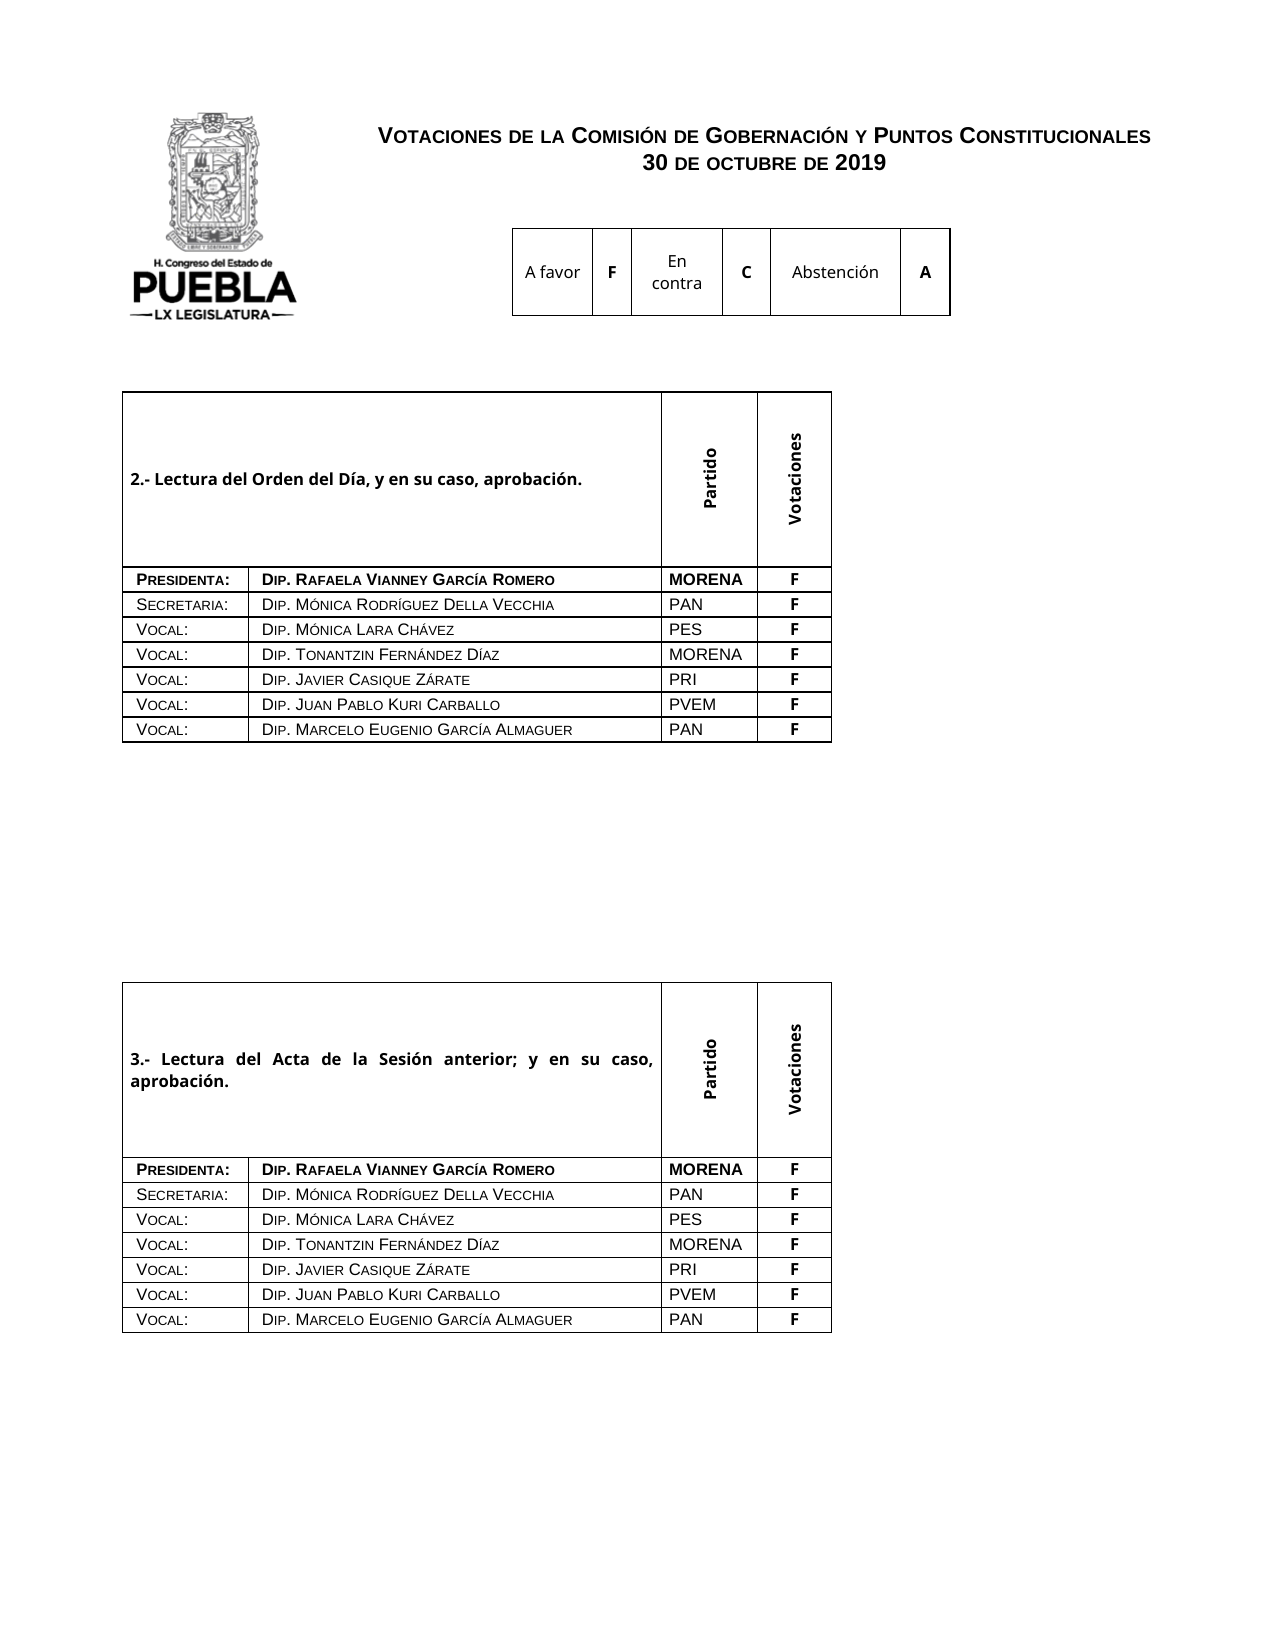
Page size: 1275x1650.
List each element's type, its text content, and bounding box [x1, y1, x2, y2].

table_cell Dip. Marcelo Eugenio García Almaguer [249, 1308, 661, 1332]
table_cell PRI [662, 1258, 757, 1282]
table_cell F [758, 1233, 831, 1257]
table_cell F [758, 568, 831, 591]
table_cell F [758, 643, 831, 666]
table_cell PAN [662, 593, 757, 616]
table_header 2.- Lectura del Orden del Día, y en su caso, aprobación. [123, 393, 661, 566]
table_header 3.- Lectura del Acta de la Sesión anterior; y en su caso, aprobación. [123, 983, 661, 1157]
table_cell Vocal: [123, 693, 248, 716]
table_cell MORENA [662, 643, 757, 666]
table_cell Presidenta: [123, 1158, 248, 1182]
table_cell Dip. Marcelo Eugenio García Almaguer [249, 718, 661, 741]
table_header Votaciones [758, 393, 831, 566]
table_cell Vocal: [123, 718, 248, 741]
table_cell Dip. Rafaela Vianney García Romero [249, 568, 661, 591]
table_cell PVEM [662, 1283, 757, 1307]
table_cell PAN [662, 1308, 757, 1332]
table_cell Vocal: [123, 1208, 248, 1232]
table_cell Vocal: [123, 1283, 248, 1307]
table_cell PAN [662, 1183, 757, 1207]
table_cell Dip. Mónica Lara Chávez [249, 1208, 661, 1232]
table_cell PAN [662, 718, 757, 741]
table_header Votaciones [758, 983, 831, 1157]
table_cell Vocal: [123, 643, 248, 666]
table_cell F [758, 668, 831, 691]
table_cell Vocal: [123, 1233, 248, 1257]
table_cell Secretaria: [123, 593, 248, 616]
table_header Partido [662, 393, 757, 566]
table_cell Dip. Rafaela Vianney García Romero [249, 1158, 661, 1182]
table_cell MORENA [662, 1158, 757, 1182]
table_cell Vocal: [123, 618, 248, 641]
table_cell F [758, 1208, 831, 1232]
table_cell Vocal: [123, 668, 248, 691]
table_cell Presidenta: [123, 568, 248, 591]
table_cell Dip. Mónica Rodríguez Della Vecchia [249, 593, 661, 616]
table_cell Dip. Juan Pablo Kuri Carballo [249, 1283, 661, 1307]
table_cell PRI [662, 668, 757, 691]
table_cell Dip. Mónica Rodríguez Della Vecchia [249, 1183, 661, 1207]
table_cell Vocal: [123, 1308, 248, 1332]
table_cell PES [662, 1208, 757, 1232]
table_cell F [758, 593, 831, 616]
table_cell Dip. Juan Pablo Kuri Carballo [249, 693, 661, 716]
table_cell F [758, 618, 831, 641]
table_cell MORENA [662, 1233, 757, 1257]
table_cell F [758, 1183, 831, 1207]
table_cell F [758, 1158, 831, 1182]
table_cell Dip. Tonantzin Fernández Díaz [249, 1233, 661, 1257]
table_cell Dip. Javier Casique Zárate [249, 668, 661, 691]
table_cell MORENA [662, 568, 757, 591]
table_cell PES [662, 618, 757, 641]
table_cell F [758, 693, 831, 716]
table_cell Secretaria: [123, 1183, 248, 1207]
table_cell F [758, 1308, 831, 1332]
table_cell Dip. Mónica Lara Chávez [249, 618, 661, 641]
table_cell F [758, 1258, 831, 1282]
table_cell F [758, 1283, 831, 1307]
table_cell F [758, 718, 831, 741]
table_header Partido [662, 983, 757, 1157]
table_cell Dip. Tonantzin Fernández Díaz [249, 643, 661, 666]
picture [126, 111, 301, 324]
table_cell PVEM [662, 693, 757, 716]
table_cell Dip. Javier Casique Zárate [249, 1258, 661, 1282]
table_cell Vocal: [123, 1258, 248, 1282]
